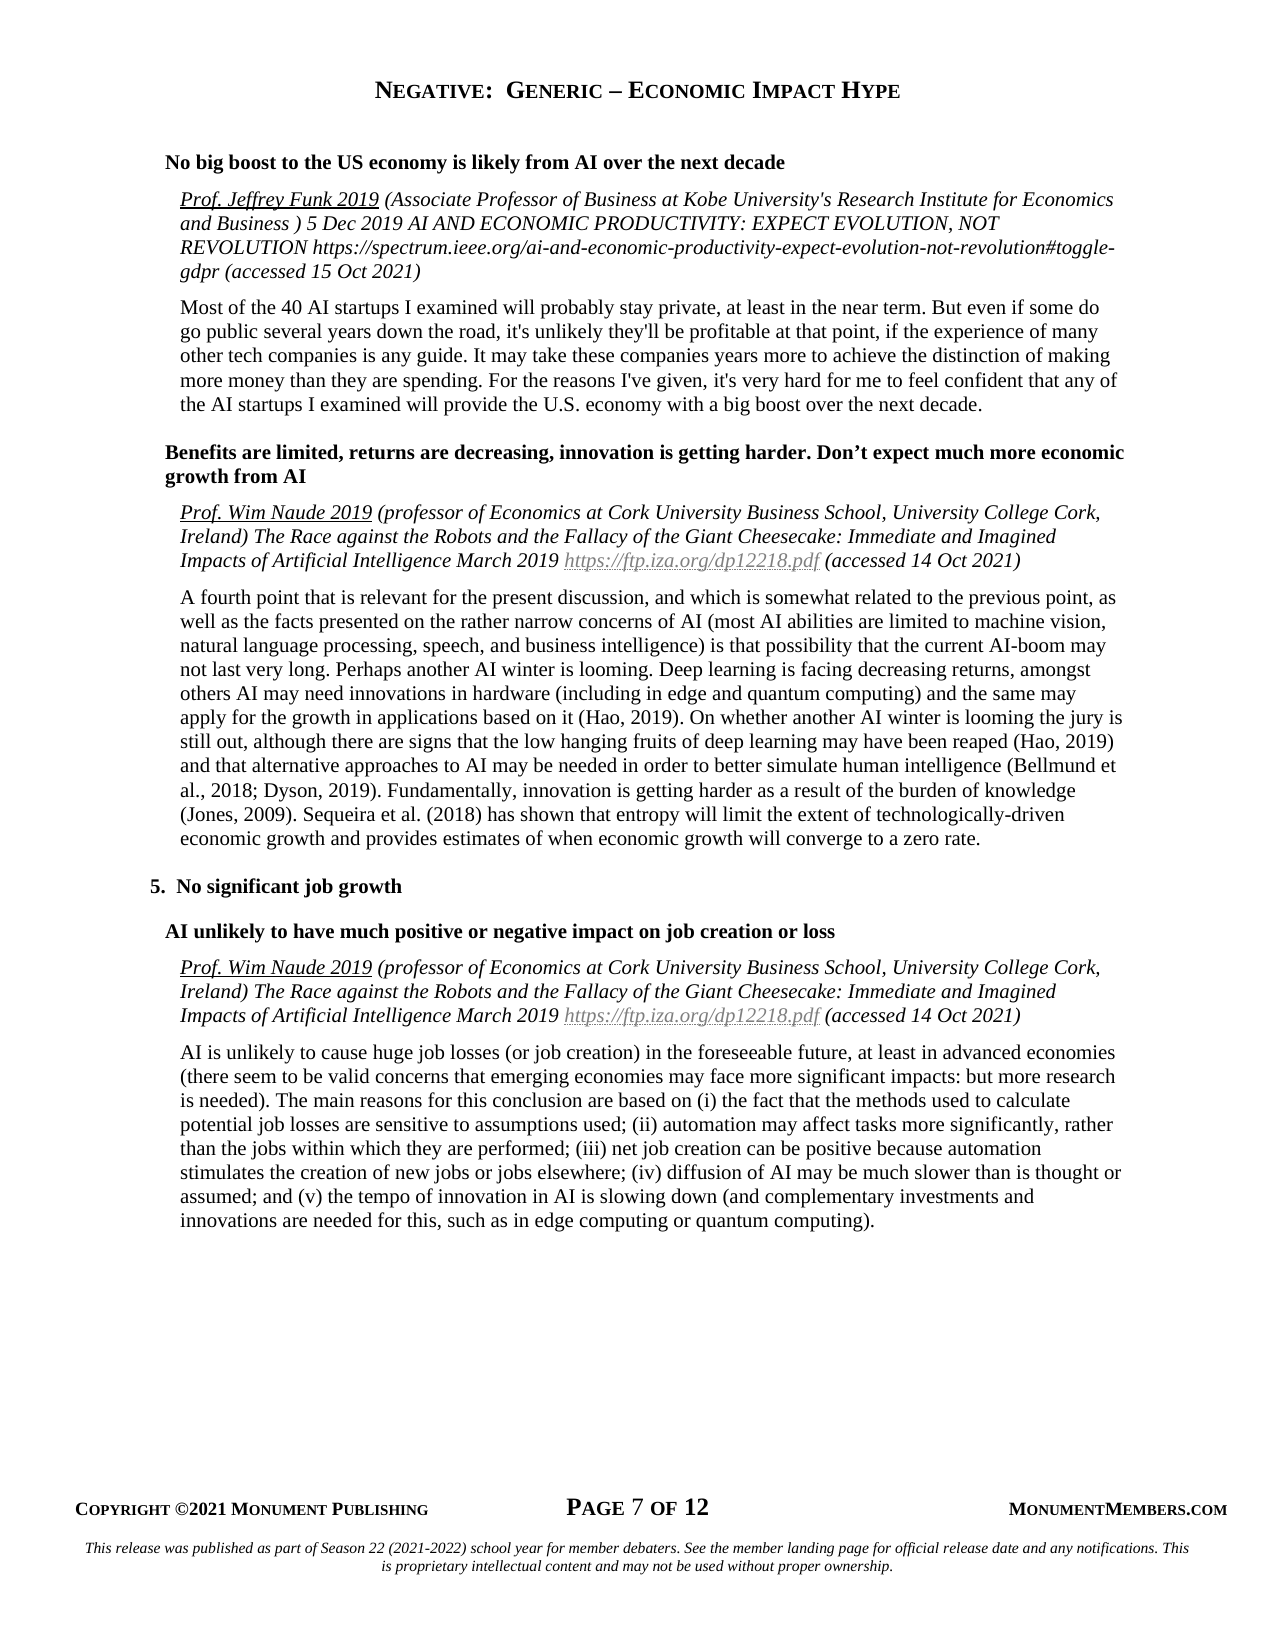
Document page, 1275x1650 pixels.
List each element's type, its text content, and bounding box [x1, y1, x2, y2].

text Prof. Wim Naude 2019 (professor of Economics at Cork University Business School, University College Cork, Ireland) The Race against the Robots and the Fallacy of the Giant Cheesecake: Immediate and Imagined Impacts of Artificial Intelligence March 2019 https://ftp.iza.org/dp12218.pdf (accessed 14 Oct 2021) [180, 955, 1125, 1027]
text Benefits are limited, returns are decreasing, innovation is getting harder. Don’t expect much more economic growth from AI [165, 440, 1125, 488]
text Prof. Wim Naude 2019 (professor of Economics at Cork University Business School, University College Cork, Ireland) The Race against the Robots and the Fallacy of the Giant Cheesecake: Immediate and Imagined Impacts of Artificial Intelligence March 2019 https://ftp.iza.org/dp12218.pdf (accessed 14 Oct 2021) [180, 500, 1125, 572]
text 5. No significant job growth [150, 874, 1125, 898]
text AI is unlikely to cause huge job losses (or job creation) in the foreseeable future, at least in advanced economies (there seem to be valid concerns that emerging economies may face more significant impacts: but more research is needed). The main reasons for this conclusion are based on (i) the fact that the methods used to calculate potential job losses are sensitive to assumptions used; (ii) automation may affect tasks more significantly, rather than the jobs within which they are performed; (iii) net job creation can be positive because automation stimulates the creation of new jobs or jobs elsewhere; (iv) diffusion of AI may be much slower than is thought or assumed; and (v) the tempo of innovation in AI is slowing down (and complementary investments and innovations are needed for this, such as in edge computing or quantum computing). [180, 1040, 1125, 1232]
text No big boost to the US economy is likely from AI over the next decade [165, 150, 1125, 174]
text Most of the 40 AI startups I examined will probably stay private, at least in the near term. But even if some do go public several years down the road, it's unlikely they'll be profitable at that point, if the experience of many other tech companies is any guide. It may take these companies years more to achieve the distinction of making more money than they are spending. For the reasons I've given, it's very hard for me to feel confident that any of the AI startups I examined will provide the U.S. economy with a big boost over the next decade. [180, 295, 1125, 416]
text AI unlikely to have much positive or negative impact on job creation or loss [165, 919, 1125, 943]
text Prof. Jeffrey Funk 2019 (Associate Professor of Business at Kobe University's Research Institute for Economics and Business ) 5 Dec 2019 AI AND ECONOMIC PRODUCTIVITY: EXPECT EVOLUTION, NOT REVOLUTION https://spectrum.ieee.org/ai-and-economic-productivity-expect-evolution-not-revolution#toggle-gdpr (accessed 15 Oct 2021) [180, 187, 1125, 283]
text A fourth point that is relevant for the present discussion, and which is somewhat related to the previous point, as well as the facts presented on the rather narrow concerns of AI (most AI abilities are limited to machine vision, natural language processing, speech, and business intelligence) is that possibility that the current AI-boom may not last very long. Perhaps another AI winter is looming. Deep learning is facing decreasing returns, amongst others AI may need innovations in hardware (including in edge and quantum computing) and the same may apply for the growth in applications based on it (Hao, 2019). On whether another AI winter is looming the jury is still out, although there are signs that the low hanging fruits of deep learning may have been reaped (Hao, 2019) and that alternative approaches to AI may be needed in order to better simulate human intelligence (Bellmund et al., 2018; Dyson, 2019). Fundamentally, innovation is getting harder as a result of the burden of knowledge (Jones, 2009). Sequeira et al. (2018) has shown that entropy will limit the extent of technologically-driven economic growth and provides estimates of when economic growth will converge to a zero rate. [180, 585, 1125, 850]
